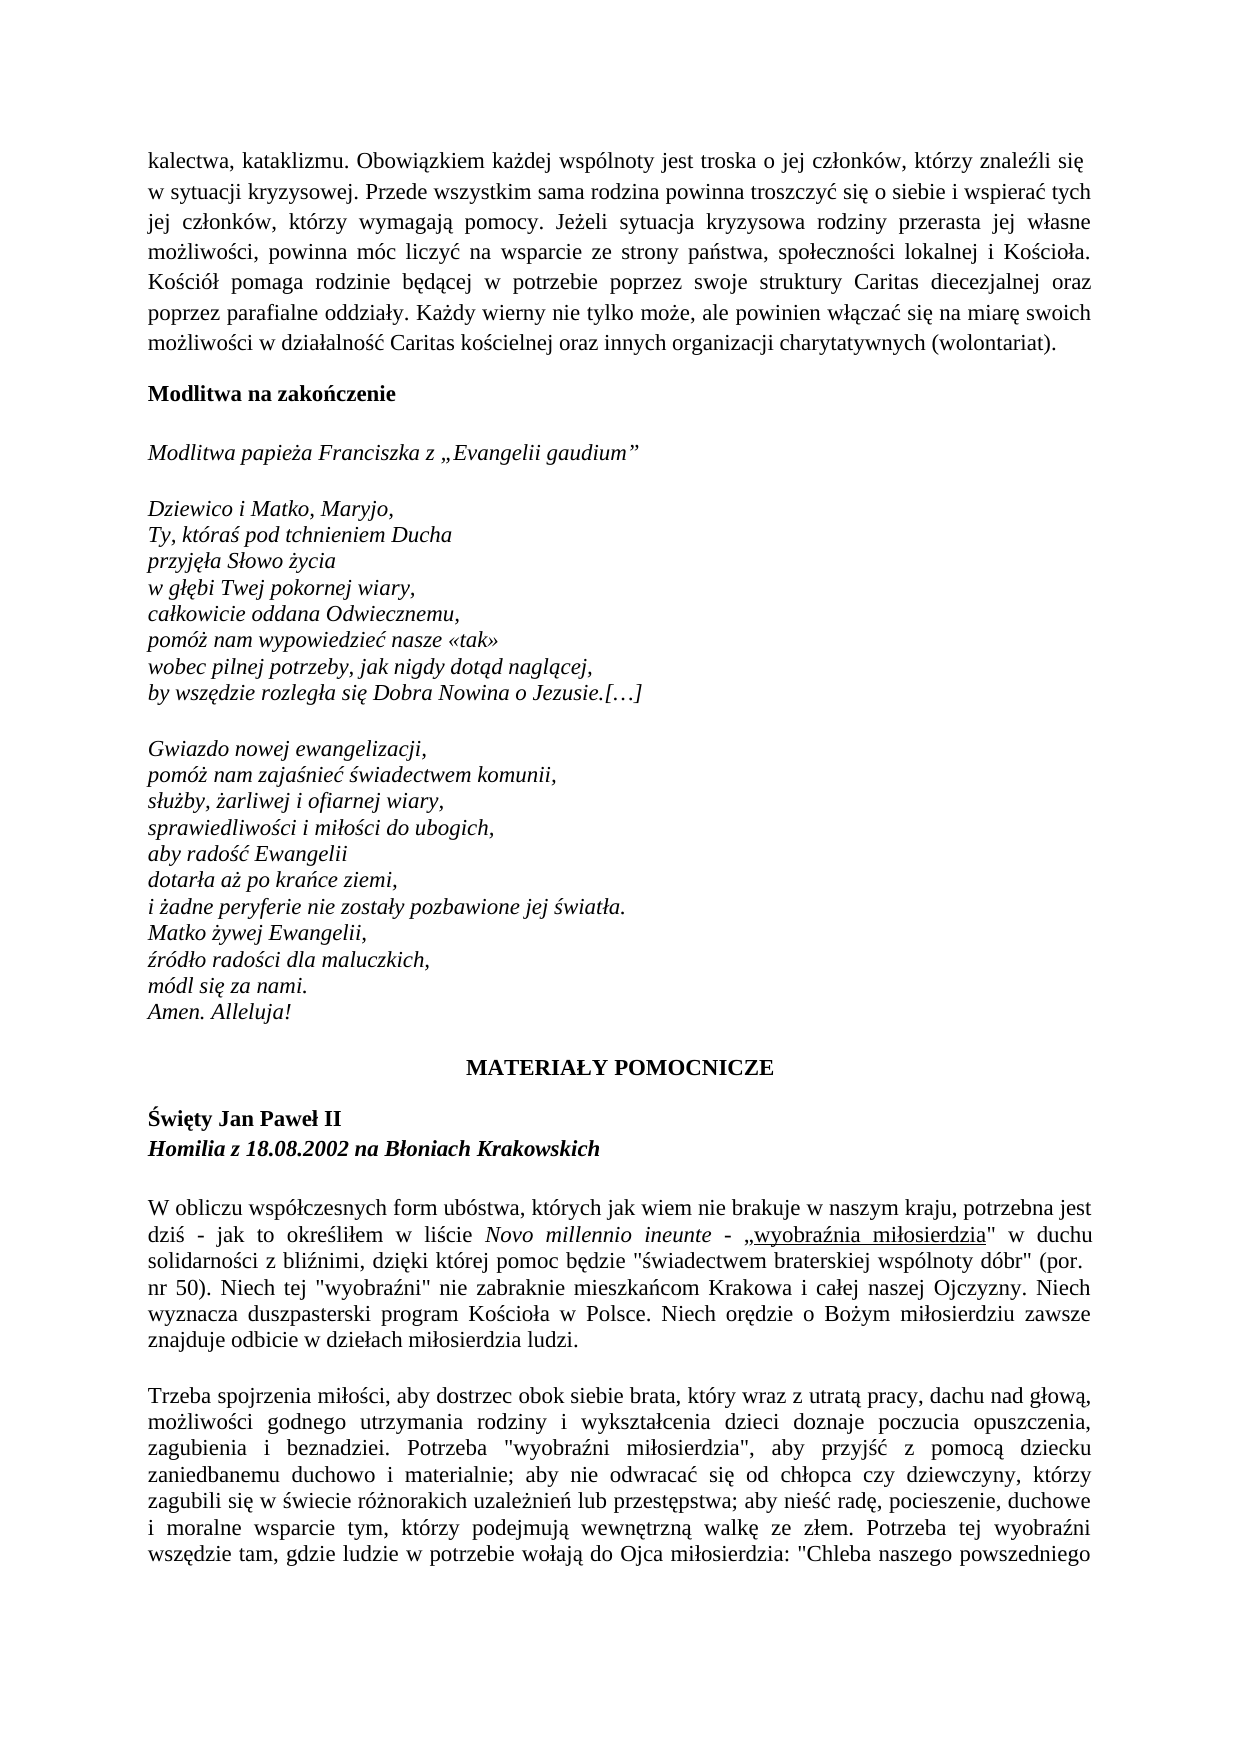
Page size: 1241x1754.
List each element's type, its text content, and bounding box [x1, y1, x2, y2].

text MATERIAŁY POMOCNICZE [148, 1054, 1093, 1080]
text Święty Jan Paweł II [148, 1105, 1093, 1131]
text W obliczu współczesnych form ubóstwa, których jak wiem nie brakuje w naszym kraju, potrzebna jest dziś - jak to określiłem w liście Novo millennio ineunte - „wyobraźnia miłosierdzia" w duchu solidarności z bliźnimi, dzięki której pomoc będzie "świadectwem braterskiej wspólnoty dóbr" (por. nr 50). Niech tej "wyobraźni" nie zabraknie mieszkańcom Krakowa i całej naszej Ojczyzny. Niech wyznacza duszpasterski program Kościoła w Polsce. Niech orędzie o Bożym miłosierdziu zawsze znajduje odbicie w dziełach miłosierdzia ludzi. [148, 1194, 1093, 1353]
text Modlitwa papieża Franciszka z „Evangelii gaudium” [148, 439, 1093, 466]
text Gwiazdo nowej ewangelizacji, pomóż nam zajaśnieć świadectwem komunii, służby, żarliwej i ofiarnej wiary, sprawiedliwości i miłości do ubogich, aby radość Ewangelii dotarła aż po krańce ziemi, i żadne peryferie nie zostały pozbawione jej światła. Matko żywej Ewangelii, źródło radości dla maluczkich, módl się za nami. Amen. Alleluja! [148, 735, 1093, 1025]
text Dziewico i Matko, Maryjo, Ty, któraś pod tchnieniem Ducha przyjęła Słowo życia w głębi Twej pokornej wiary, całkowicie oddana Odwiecznemu, pomóż nam wypowiedzieć nasze «tak» wobec pilnej potrzeby, jak nigdy dotąd naglącej, by wszędzie rozległa się Dobra Nowina o Jezusie.[…] [148, 495, 1093, 706]
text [148, 148, 1093, 355]
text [148, 1382, 1093, 1566]
text Modlitwa na zakończenie [148, 380, 1093, 406]
text Homilia z 18.08.2002 na Błoniach Krakowskich [148, 1135, 1093, 1161]
